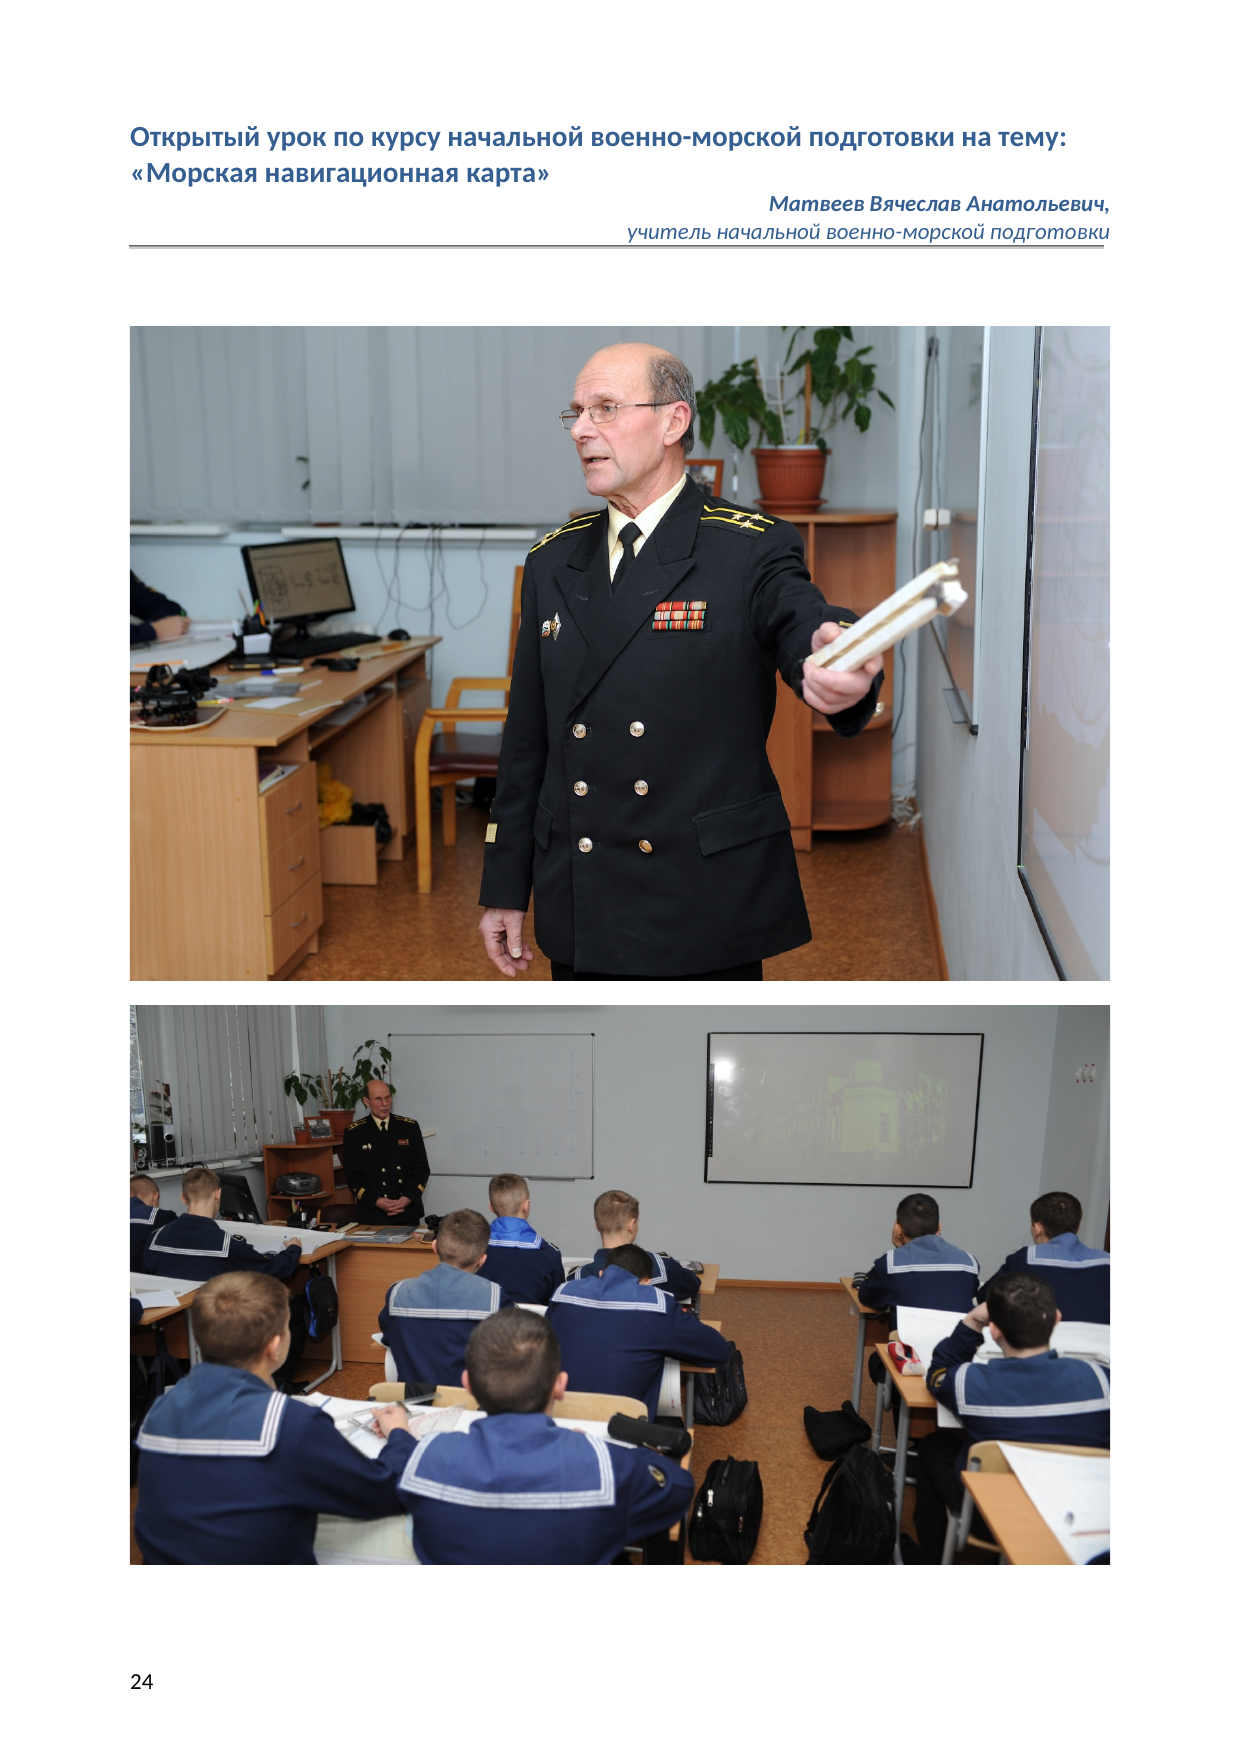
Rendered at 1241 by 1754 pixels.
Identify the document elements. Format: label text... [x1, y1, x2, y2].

text учитель начальной военно-морской подготовки [130, 217, 1110, 245]
text Открытый урок по курсу начальной военно-морской подготовки на тему: [130, 118, 1110, 154]
picture [129, 326, 1111, 981]
picture [129, 1005, 1111, 1565]
picture [129, 245, 1104, 249]
text «Морская навигационная карта» [130, 154, 1110, 189]
text Матвеев Вячеслав Анатольевич, [130, 189, 1110, 217]
